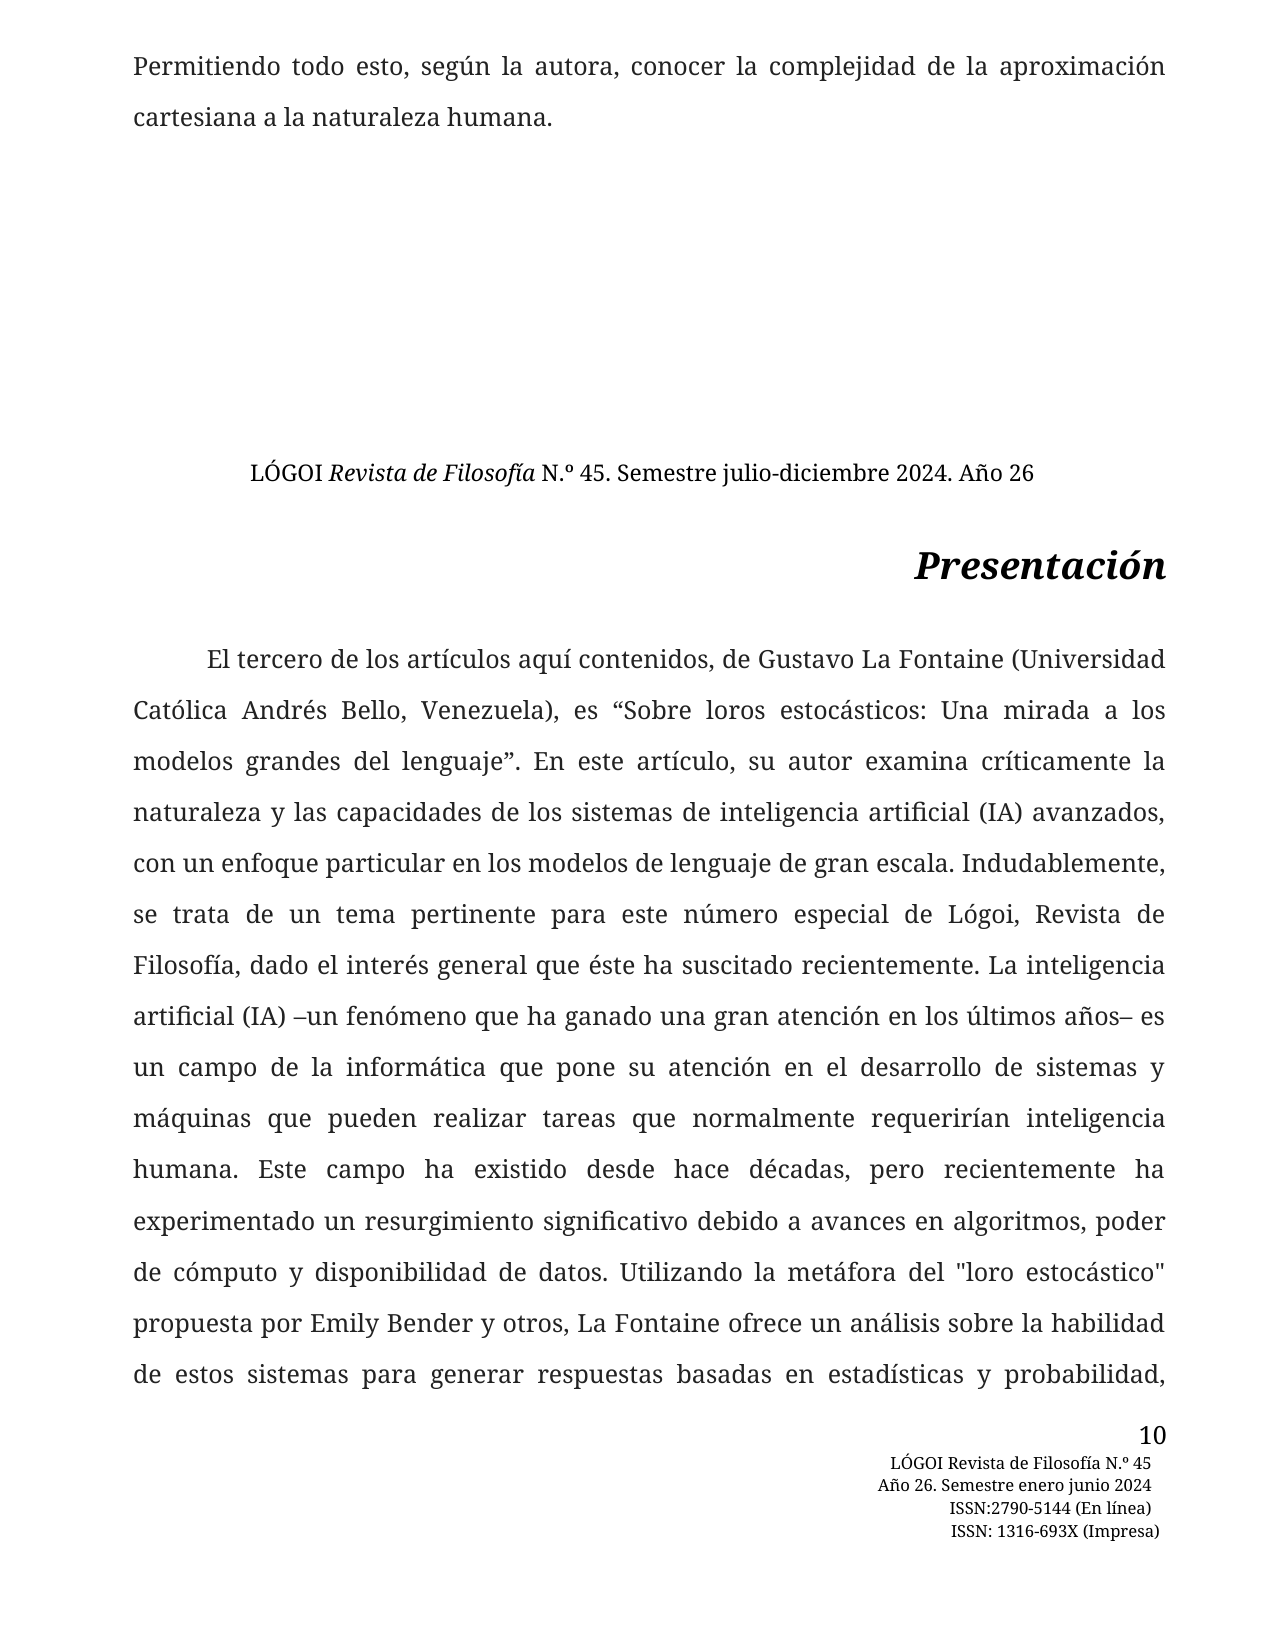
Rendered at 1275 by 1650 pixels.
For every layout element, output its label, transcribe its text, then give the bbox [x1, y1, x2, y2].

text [133, 642, 1167, 1390]
text Presentación [133, 539, 1167, 591]
text LÓGOI Revista de Filosofía N.º 45. Semestre julio-diciembre 2024. Año 26 [133, 457, 1152, 488]
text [133, 49, 1167, 134]
